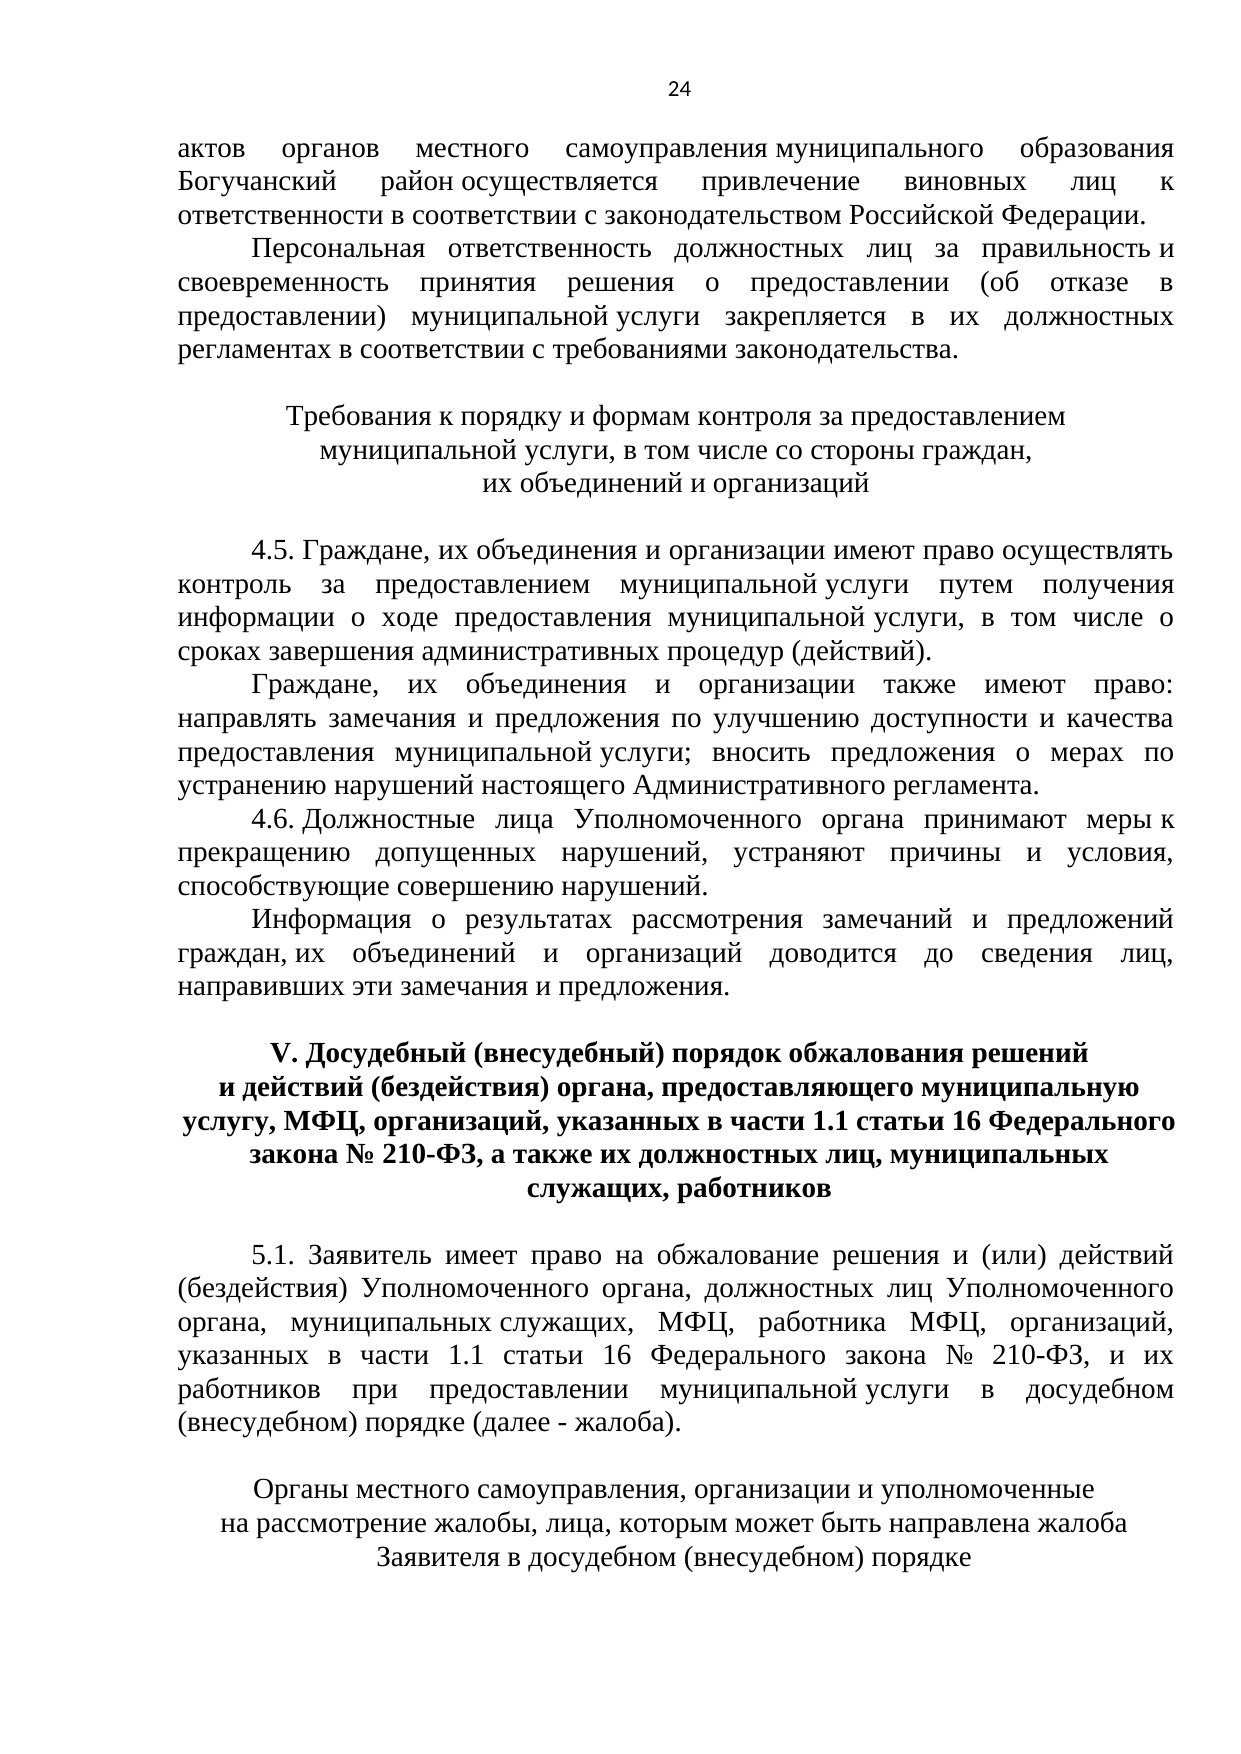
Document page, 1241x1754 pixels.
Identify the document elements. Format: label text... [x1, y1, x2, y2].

text Органы местного самоуправления, организации и уполномоченные [177, 1472, 1171, 1505]
text на рассмотрение жалобы, лица, которым может быть направлена жалоба Заявителя в досудебном (внесудебном) порядке [177, 1505, 1171, 1572]
text и действий (бездействия) органа, предоставляющего муниципальную услугу, МФЦ, организаций, указанных в части 1.1 статьи 16 Федерального закона № 210-ФЗ, а также их должностных лиц, муниципальных служащих, работников [177, 1069, 1181, 1203]
text 4.5. Граждане, их объединения и организации имеют право осуществлять контроль за предоставлением муниципальной услуги путем получения информации о ходе предоставления муниципальной услуги, в том числе о сроках завершения административных процедур (действий). [177, 532, 1174, 667]
text Информация о результатах рассмотрения замечаний и предложений граждан, их объединений и организаций доводится до сведения лиц, направивших эти замечания и предложения. [177, 901, 1174, 1002]
text V. Досудебный (внесудебный) порядок обжалования решений [177, 1036, 1181, 1069]
text 4.6. Должностные лица Уполномоченного органа принимают меры к прекращению допущенных нарушений, устраняют причины и условия, способствующие совершению нарушений. [177, 801, 1174, 901]
text 5.1. Заявитель имеет право на обжалование решения и (или) действий (бездействия) Уполномоченного органа, должностных лиц Уполномоченного органа, муниципальных служащих, МФЦ, работника МФЦ, организаций, указанных в части 1.1 статьи 16 Федерального закона № 210-ФЗ, и их работников при предоставлении муниципальной услуги в досудебном (внесудебном) порядке (далее - жалоба). [177, 1237, 1174, 1438]
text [177, 130, 1174, 231]
text Требования к порядку и формам контроля за предоставлением муниципальной услуги, в том числе со стороны граждан, [177, 398, 1174, 465]
text Персональная ответственность должностных лиц за правильность и своевременность принятия решения о предоставлении (об отказе в предоставлении) муниципальной услуги закрепляется в их должностных регламентах в соответствии с требованиями законодательства. [177, 231, 1174, 365]
text Граждане, их объединения и организации также имеют право: направлять замечания и предложения по улучшению доступности и качества предоставления муниципальной услуги; вносить предложения о мерах по устранению нарушений настоящего Административного регламента. [177, 667, 1174, 801]
text их объединений и организаций [177, 465, 1174, 499]
